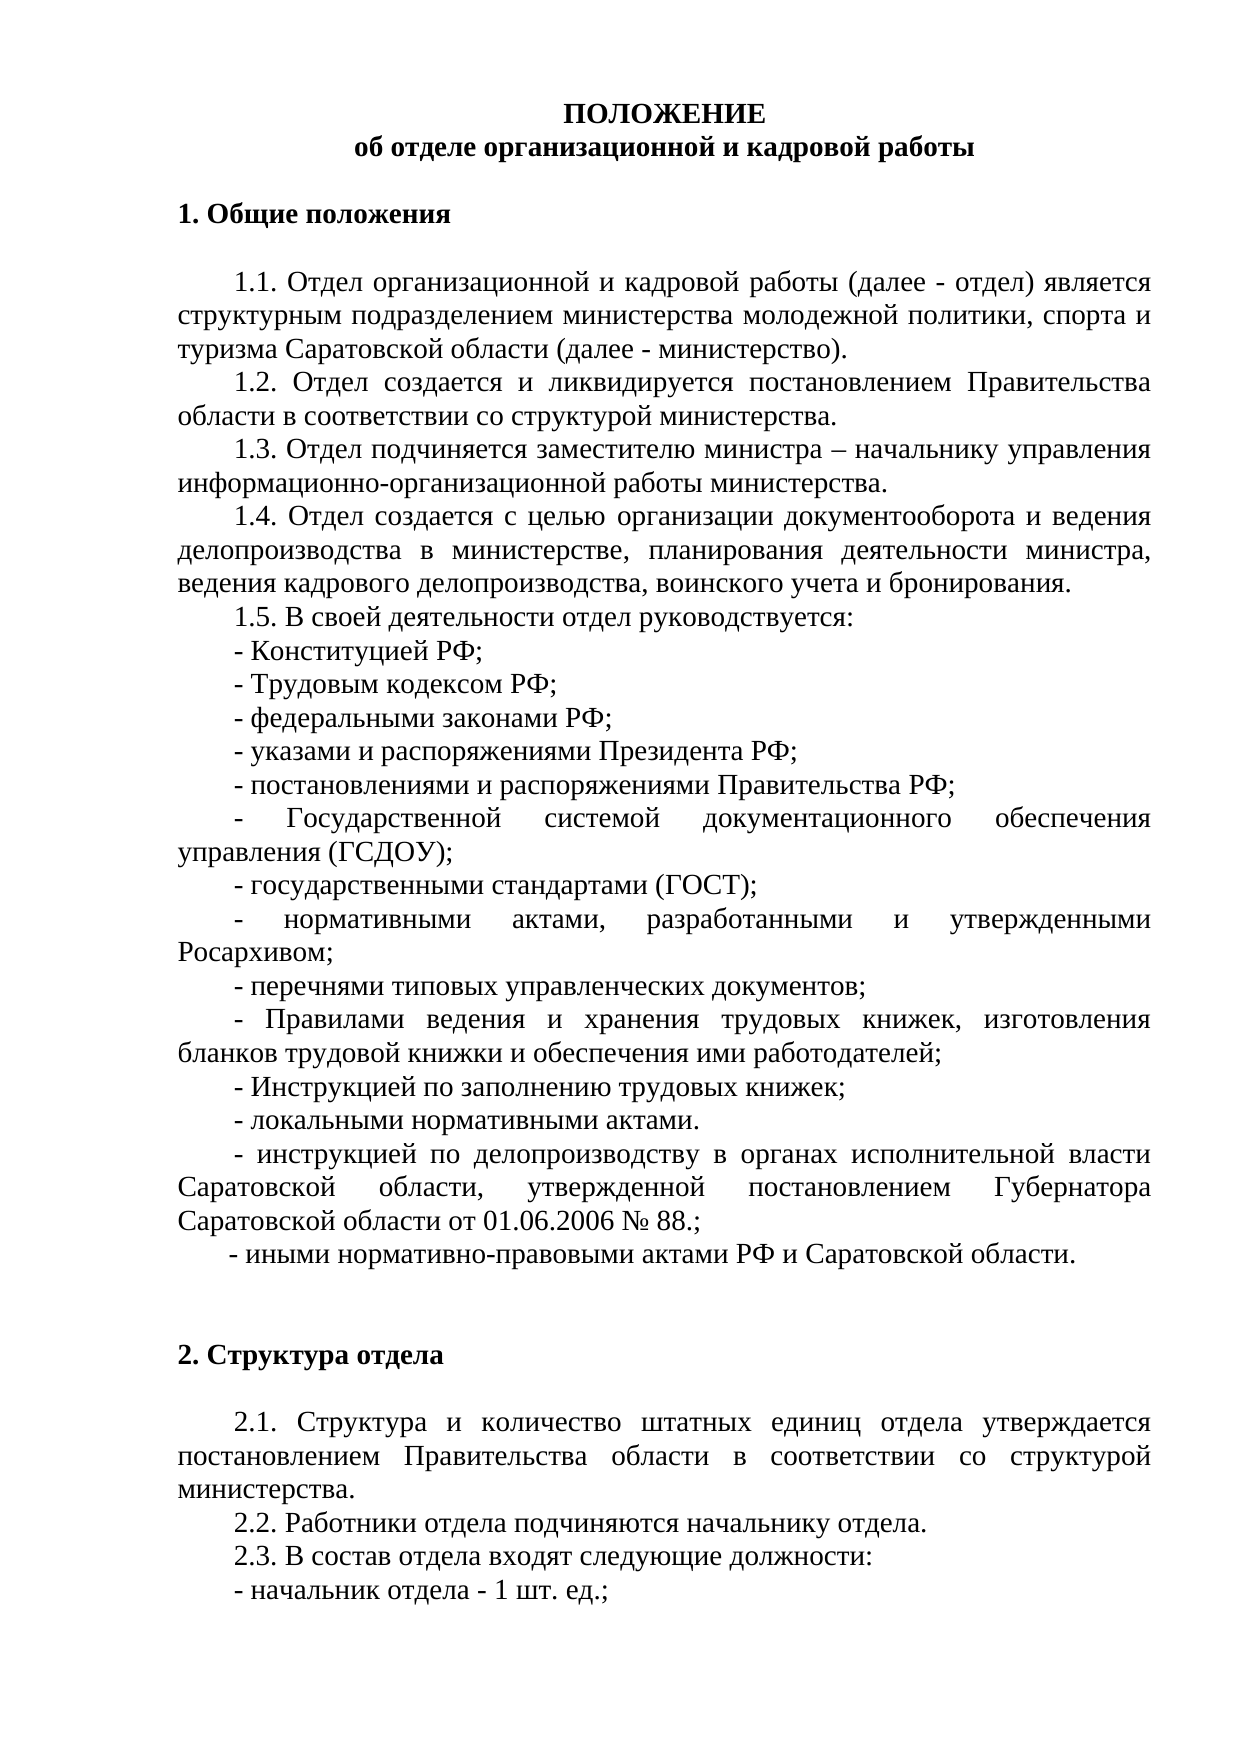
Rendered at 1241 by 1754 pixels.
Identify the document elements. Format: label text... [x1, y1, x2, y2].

text ПОЛОЖЕНИЕ [177, 96, 1152, 129]
text 1.5. В своей деятельности отдел руководствуется: [177, 599, 1152, 633]
text 1. Общие положения [177, 197, 1152, 230]
text 2.2. Работники отдела подчиняются начальнику отдела. [177, 1505, 1152, 1538]
text - иными нормативно-правовыми актами РФ и Саратовской области. [177, 1236, 1152, 1270]
text - федеральными законами РФ; [177, 700, 1152, 733]
text - Правилами ведения и хранения трудовых книжек, изготовления бланков трудовой книжки и обеспечения ими работодателей; [177, 1002, 1152, 1069]
text 1.4. Отдел создается с целью организации документооборота и ведения делопроизводства в министерстве, планирования деятельности министра, ведения кадрового делопроизводства, воинского учета и бронирования. [177, 498, 1152, 599]
text - Конституцией РФ; [177, 633, 1152, 666]
text - инструкцией по делопроизводству в органах исполнительной власти Саратовской области, утвержденной постановлением Губернатора Саратовской области от 01.06.2006 № 88.; [177, 1136, 1152, 1236]
text 1.2. Отдел создается и ликвидируется постановлением Правительства области в соответствии со структурой министерства. [177, 364, 1152, 431]
text 2. Структура отдела [177, 1337, 1152, 1371]
text - указами и распоряжениями Президента РФ; [177, 733, 1152, 767]
text - постановлениями и распоряжениями Правительства РФ; [177, 767, 1152, 800]
text - государственными стандартами (ГОСТ); [177, 867, 1152, 901]
text - начальник отдела - 1 шт. ед.; [177, 1572, 1152, 1605]
text об отделе организационной и кадровой работы [177, 129, 1152, 163]
text - нормативными актами, разработанными и утвержденными Росархивом; [177, 901, 1152, 968]
text - перечнями типовых управленческих документов; [177, 968, 1152, 1002]
text - локальными нормативными актами. [177, 1102, 1152, 1136]
text 1.3. Отдел подчиняется заместителю министра – начальнику управления информационно-организационной работы министерства. [177, 431, 1152, 498]
text - Трудовым кодексом РФ; [177, 666, 1152, 700]
text 2.3. В состав отдела входят следующие должности: [177, 1538, 1152, 1572]
text 1.1. Отдел организационной и кадровой работы (далее - отдел) является структурным подразделением министерства молодежной политики, спорта и туризма Саратовской области (далее - министерство). [177, 264, 1152, 364]
text - Инструкцией по заполнению трудовых книжек; [177, 1069, 1152, 1102]
text 2.1. Структура и количество штатных единиц отдела утверждается постановлением Правительства области в соответствии со структурой министерства. [177, 1404, 1152, 1505]
text - Государственной системой документационного обеспечения управления (ГСДОУ); [177, 800, 1152, 867]
